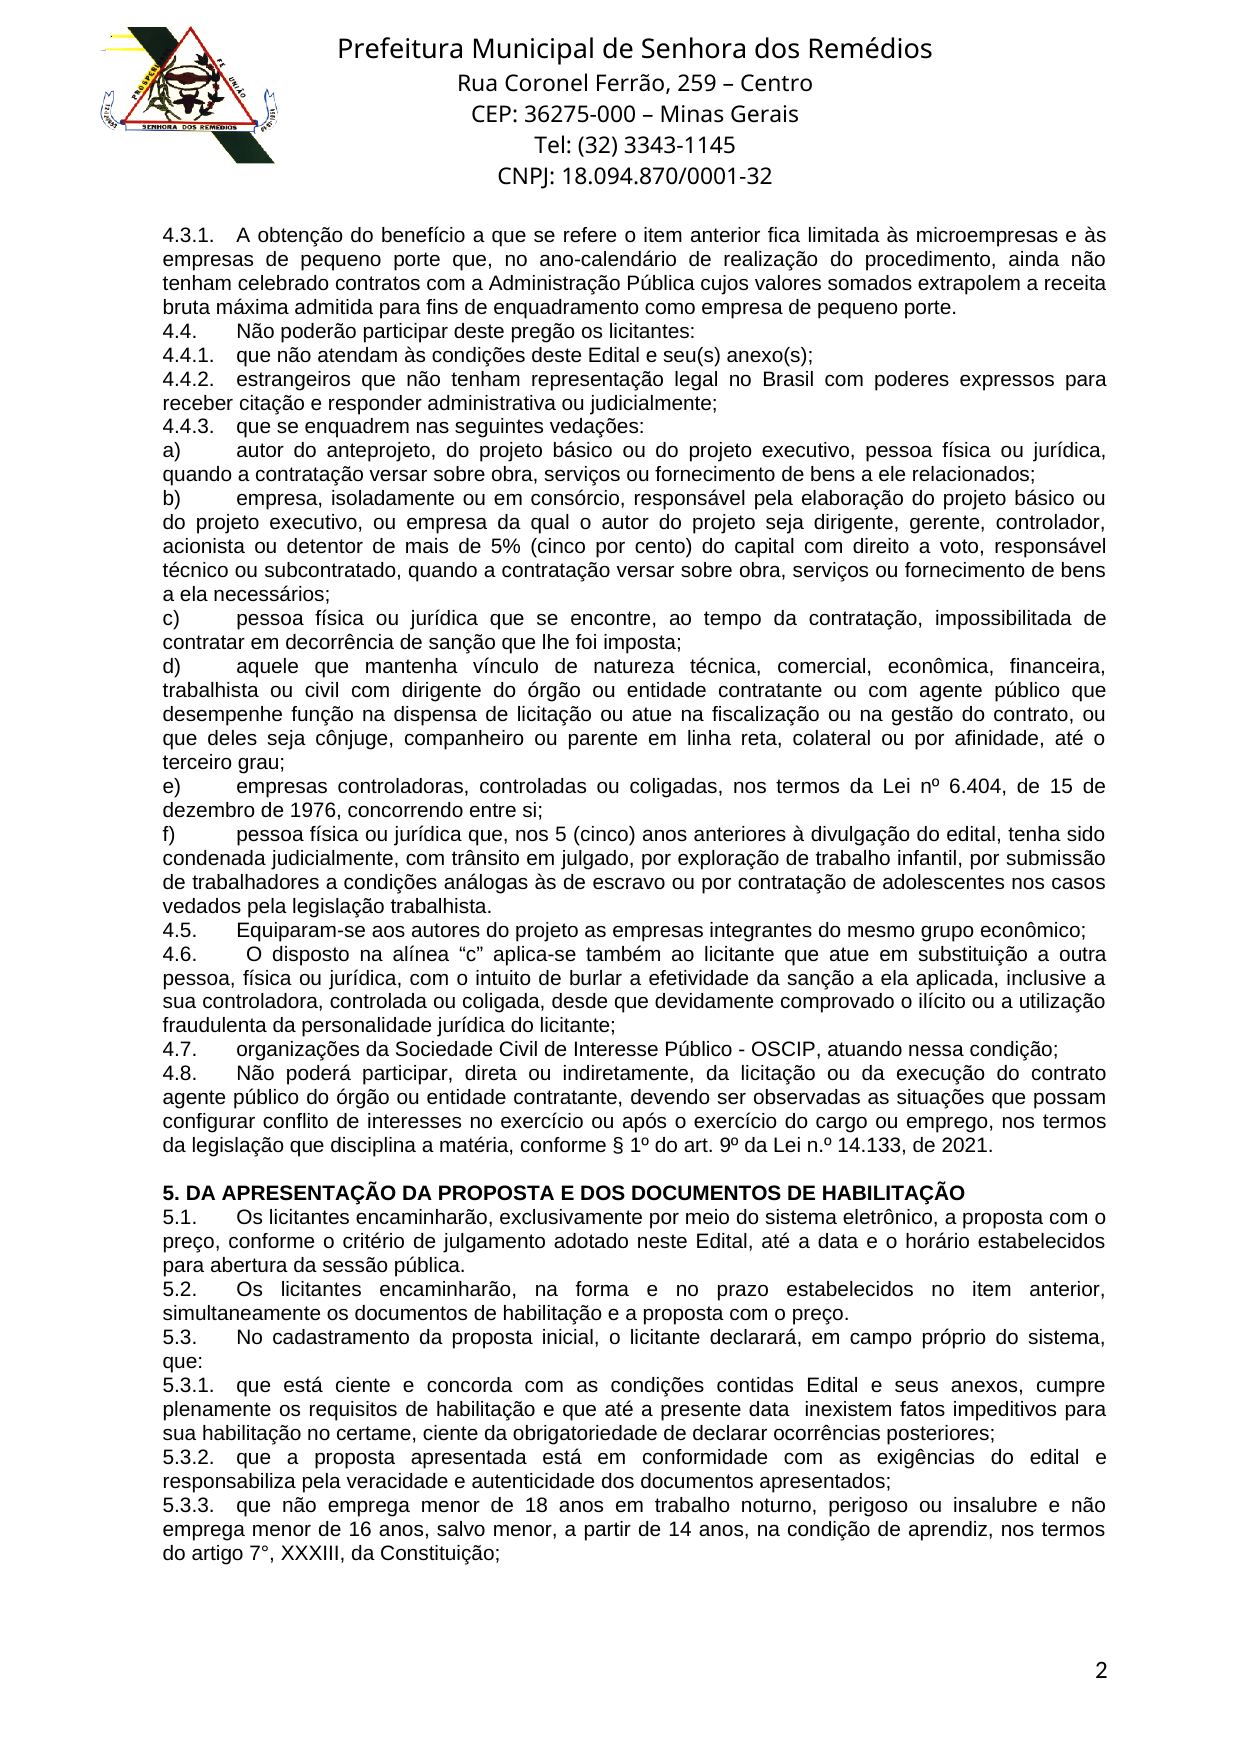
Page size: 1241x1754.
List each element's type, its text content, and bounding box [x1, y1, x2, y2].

text 4.3.1. A obtenção do benefício a que se refere o item anterior fica limitada às microempresas e às empresas de pequeno porte que, no ano-calendário de realização do procedimento, ainda não tenham celebrado contratos com a Administração Pública cujos valores somados extrapolem a receita bruta máxima admitida para fins de enquadramento como empresa de pequeno porte. [162, 223, 1107, 318]
text 5.2. Os licitantes encaminharão, na forma e no prazo estabelecidos no item anterior, simultaneamente os documentos de habilitação e a proposta com o preço. [162, 1277, 1107, 1325]
text c) pessoa física ou jurídica que se encontre, ao tempo da contratação, impossibilitada de contratar em decorrência de sanção que lhe foi imposta; [162, 606, 1107, 654]
text b) empresa, isoladamente ou em consórcio, responsável pela elaboração do projeto básico ou do projeto executivo, ou empresa da qual o autor do projeto seja dirigente, gerente, controlador, acionista ou detentor de mais de 5% (cinco por cento) do capital com direito a voto, responsável técnico ou subcontratado, quando a contratação versar sobre obra, serviços ou fornecimento de bens a ela necessários; [162, 486, 1107, 606]
text 5. DA APRESENTAÇÃO DA PROPOSTA E DOS DOCUMENTOS DE HABILITAÇÃO [162, 1181, 1107, 1205]
text 4.6. O disposto na alínea “c” aplica-se também ao licitante que atue em substituição a outra pessoa, física ou jurídica, com o intuito de burlar a efetividade da sanção a ela aplicada, inclusive a sua controladora, controlada ou coligada, desde que devidamente comprovado o ilícito ou a utilização fraudulenta da personalidade jurídica do licitante; [162, 941, 1107, 1037]
text 4.4.2. estrangeiros que não tenham representação legal no Brasil com poderes expressos para receber citação e responder administrativa ou judicialmente; [162, 366, 1107, 414]
text 4.4.3. que se enquadrem nas seguintes vedações: [162, 414, 1107, 438]
text 5.3.2. que a proposta apresentada está em conformidade com as exigências do edital e responsabiliza pela veracidade e autenticidade dos documentos apresentados; [162, 1444, 1107, 1492]
text 4.4. Não poderão participar deste pregão os licitantes: [162, 318, 1107, 342]
text 4.7. organizações da Sociedade Civil de Interesse Público - OSCIP, atuando nessa condição; [162, 1037, 1107, 1061]
text 5.3.3. que não emprega menor de 18 anos em trabalho noturno, perigoso ou insalubre e não emprega menor de 16 anos, salvo menor, a partir de 14 anos, na condição de aprendiz, nos termos do artigo 7°, XXXIII, da Constituição; [162, 1492, 1107, 1564]
text a) autor do anteprojeto, do projeto básico ou do projeto executivo, pessoa física ou jurídica, quando a contratação versar sobre obra, serviços ou fornecimento de bens a ele relacionados; [162, 438, 1107, 486]
text 4.5. Equiparam-se aos autores do projeto as empresas integrantes do mesmo grupo econômico; [162, 917, 1107, 941]
text 5.3.1. que está ciente e concorda com as condições contidas Edital e seus anexos, cumpre plenamente os requisitos de habilitação e que até a presente data inexistem fatos impeditivos para sua habilitação no certame, ciente da obrigatoriedade de declarar ocorrências posteriores; [162, 1373, 1107, 1444]
text 5.1. Os licitantes encaminharão, exclusivamente por meio do sistema eletrônico, a proposta com o preço, conforme o critério de julgamento adotado neste Edital, até a data e o horário estabelecidos para abertura da sessão pública. [162, 1205, 1107, 1277]
text e) empresas controladoras, controladas ou coligadas, nos termos da Lei nº 6.404, de 15 de dezembro de 1976, concorrendo entre si; [162, 774, 1107, 822]
text 4.4.1. que não atendam às condições deste Edital e seu(s) anexo(s); [162, 342, 1107, 366]
text 5.3. No cadastramento da proposta inicial, o licitante declarará, em campo próprio do sistema, que: [162, 1325, 1107, 1373]
text d) aquele que mantenha vínculo de natureza técnica, comercial, econômica, financeira, trabalhista ou civil com dirigente do órgão ou entidade contratante ou com agente público que desempenhe função na dispensa de licitação ou atue na fiscalização ou na gestão do contrato, ou que deles seja cônjuge, companheiro ou parente em linha reta, colateral ou por afinidade, até o terceiro grau; [162, 654, 1107, 774]
text f) pessoa física ou jurídica que, nos 5 (cinco) anos anteriores à divulgação do edital, tenha sido condenada judicialmente, com trânsito em julgado, por exploração de trabalho infantil, por submissão de trabalhadores a condições análogas às de escravo ou por contratação de adolescentes nos casos vedados pela legislação trabalhista. [162, 822, 1107, 917]
text 4.8. Não poderá participar, direta ou indiretamente, da licitação ou da execução do contrato agente público do órgão ou entidade contratante, devendo ser observadas as situações que possam configurar conflito de interesses no exercício ou após o exercício do cargo ou emprego, nos termos da legislação que disciplina a matéria, conforme § 1º do art. 9º da Lei n.º 14.133, de 2021. [162, 1061, 1107, 1157]
